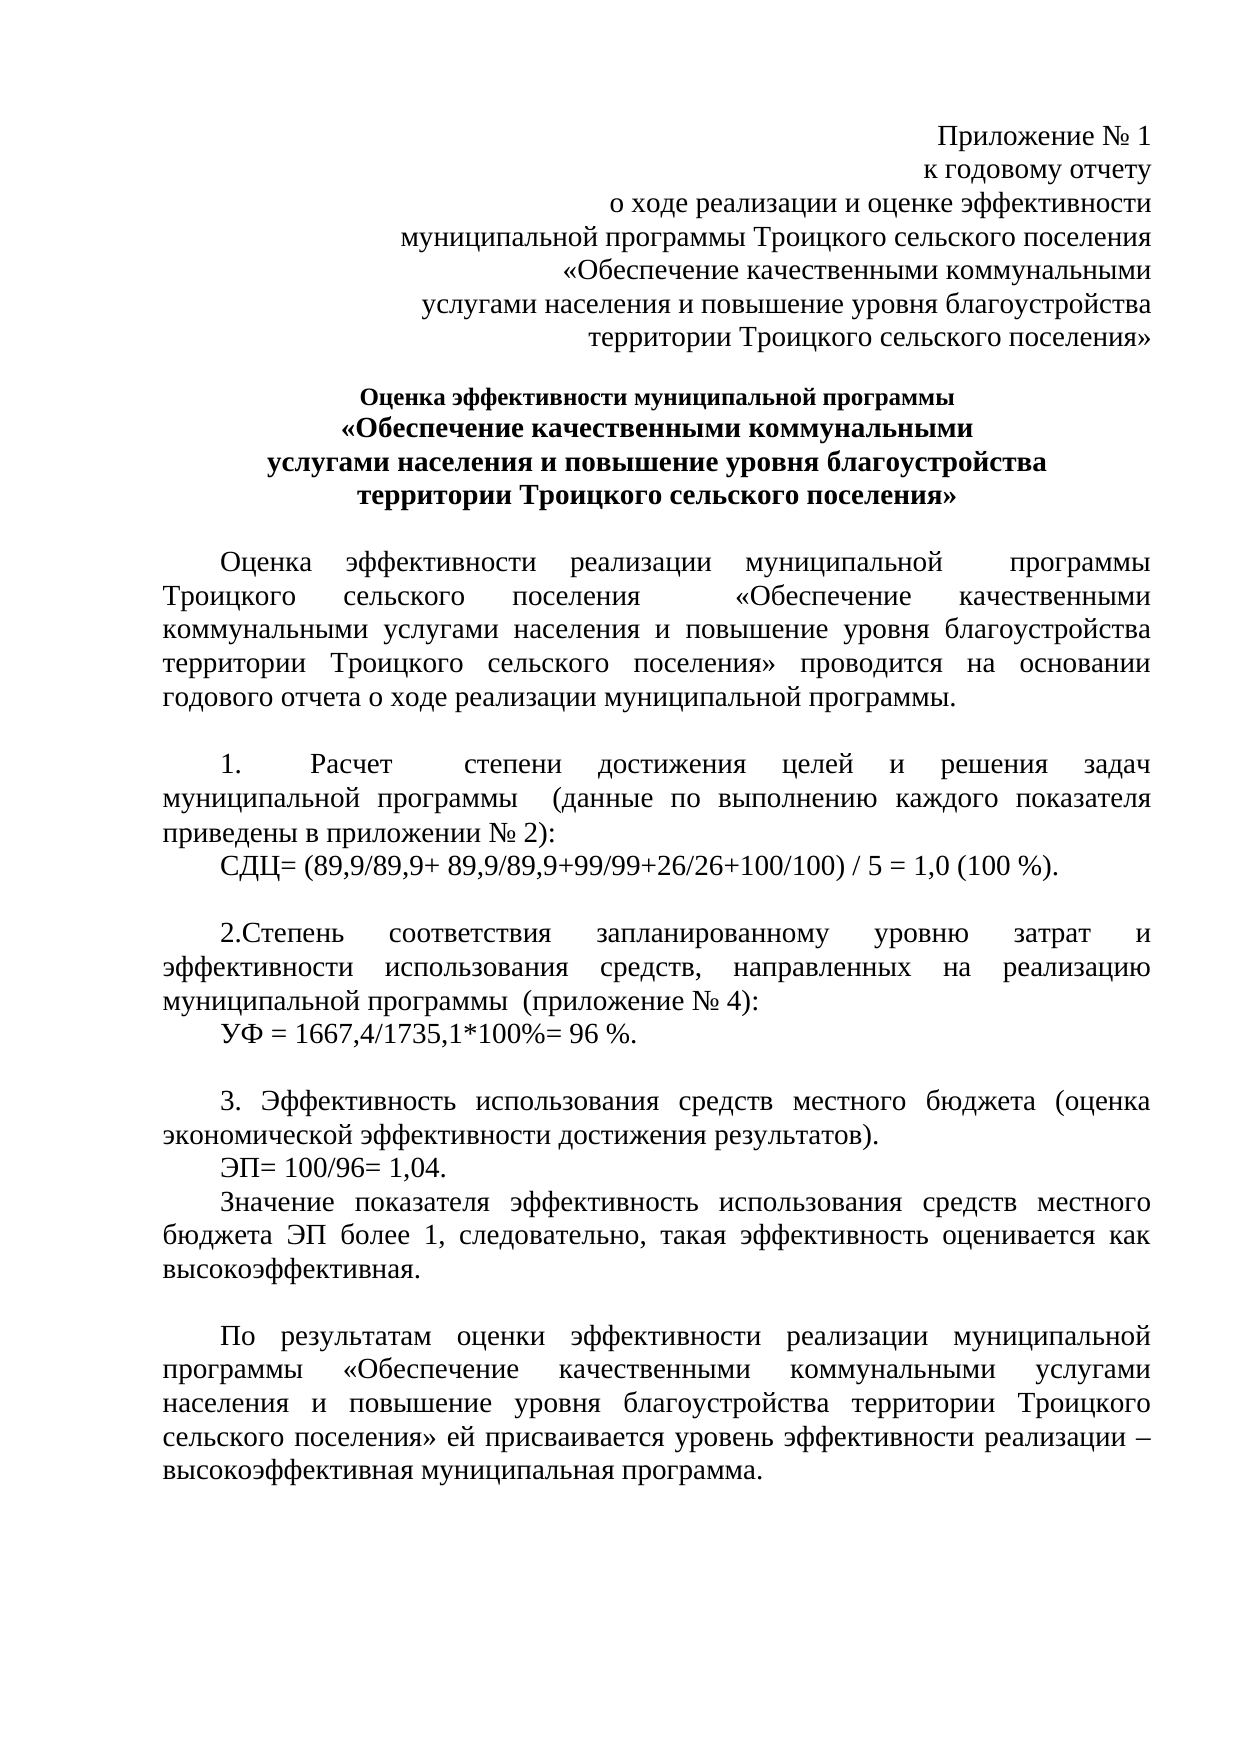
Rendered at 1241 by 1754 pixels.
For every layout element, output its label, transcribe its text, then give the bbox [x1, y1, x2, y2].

text Оценка эффективности реализации муниципальной программы Троицкого сельского поселения «Обеспечение качественными коммунальными услугами населения и повышение уровня благоустройства территории Троицкого сельского поселения» проводится на основании годового отчета о ходе реализации муниципальной программы. [162, 544, 1152, 712]
text Оценка эффективности муниципальной программы [162, 382, 1152, 410]
text Приложение № 1 [162, 118, 1152, 152]
text о ходе реализации и оценке эффективности [162, 185, 1152, 219]
text ЭП= 100/96= 1,04. [162, 1150, 1152, 1184]
text услугами населения и повышение уровня благоустройства [162, 444, 1152, 477]
text Значение показателя эффективность использования средств местного бюджета ЭП более 1, следовательно, такая эффективность оценивается как высокоэффективная. [162, 1184, 1152, 1284]
text 3. Эффективность использования средств местного бюджета (оценка экономической эффективности достижения результатов). [162, 1083, 1152, 1150]
text СДЦ= (89,9/89,9+ 89,9/89,9+99/99+26/26+100/100) / 5 = 1,0 (100 %). [220, 848, 1152, 882]
text «Обеспечение качественными коммунальными [162, 410, 1152, 444]
text «Обеспечение качественными коммунальными [162, 252, 1152, 286]
text территории Троицкого сельского поселения» [162, 477, 1152, 511]
text 2.Степень соответствия запланированному уровню затрат и эффективности использования средств, направленных на реализацию муниципальной программы (приложение № 4): [162, 916, 1152, 1016]
text к годовому отчету [162, 152, 1152, 185]
text муниципальной программы Троицкого сельского поселения [162, 219, 1152, 252]
text УФ = 1667,4/1735,1*100%= 96 %. [162, 1016, 1152, 1050]
text услугами населения и повышение уровня благоустройства [162, 286, 1152, 319]
text территории Троицкого сельского поселения» [162, 319, 1152, 353]
text По результатам оценки эффективности реализации муниципальной программы «Обеспечение качественными коммунальными услугами населения и повышение уровня благоустройства территории Троицкого сельского поселения» ей присваивается уровень эффективности реализации – высокоэффективная муниципальная программа. [162, 1318, 1152, 1486]
list Расчет степени достижения целей и решения задач муниципальной программы (данные по выполнению каждого показателя приведены в приложении № 2): [162, 746, 1152, 848]
